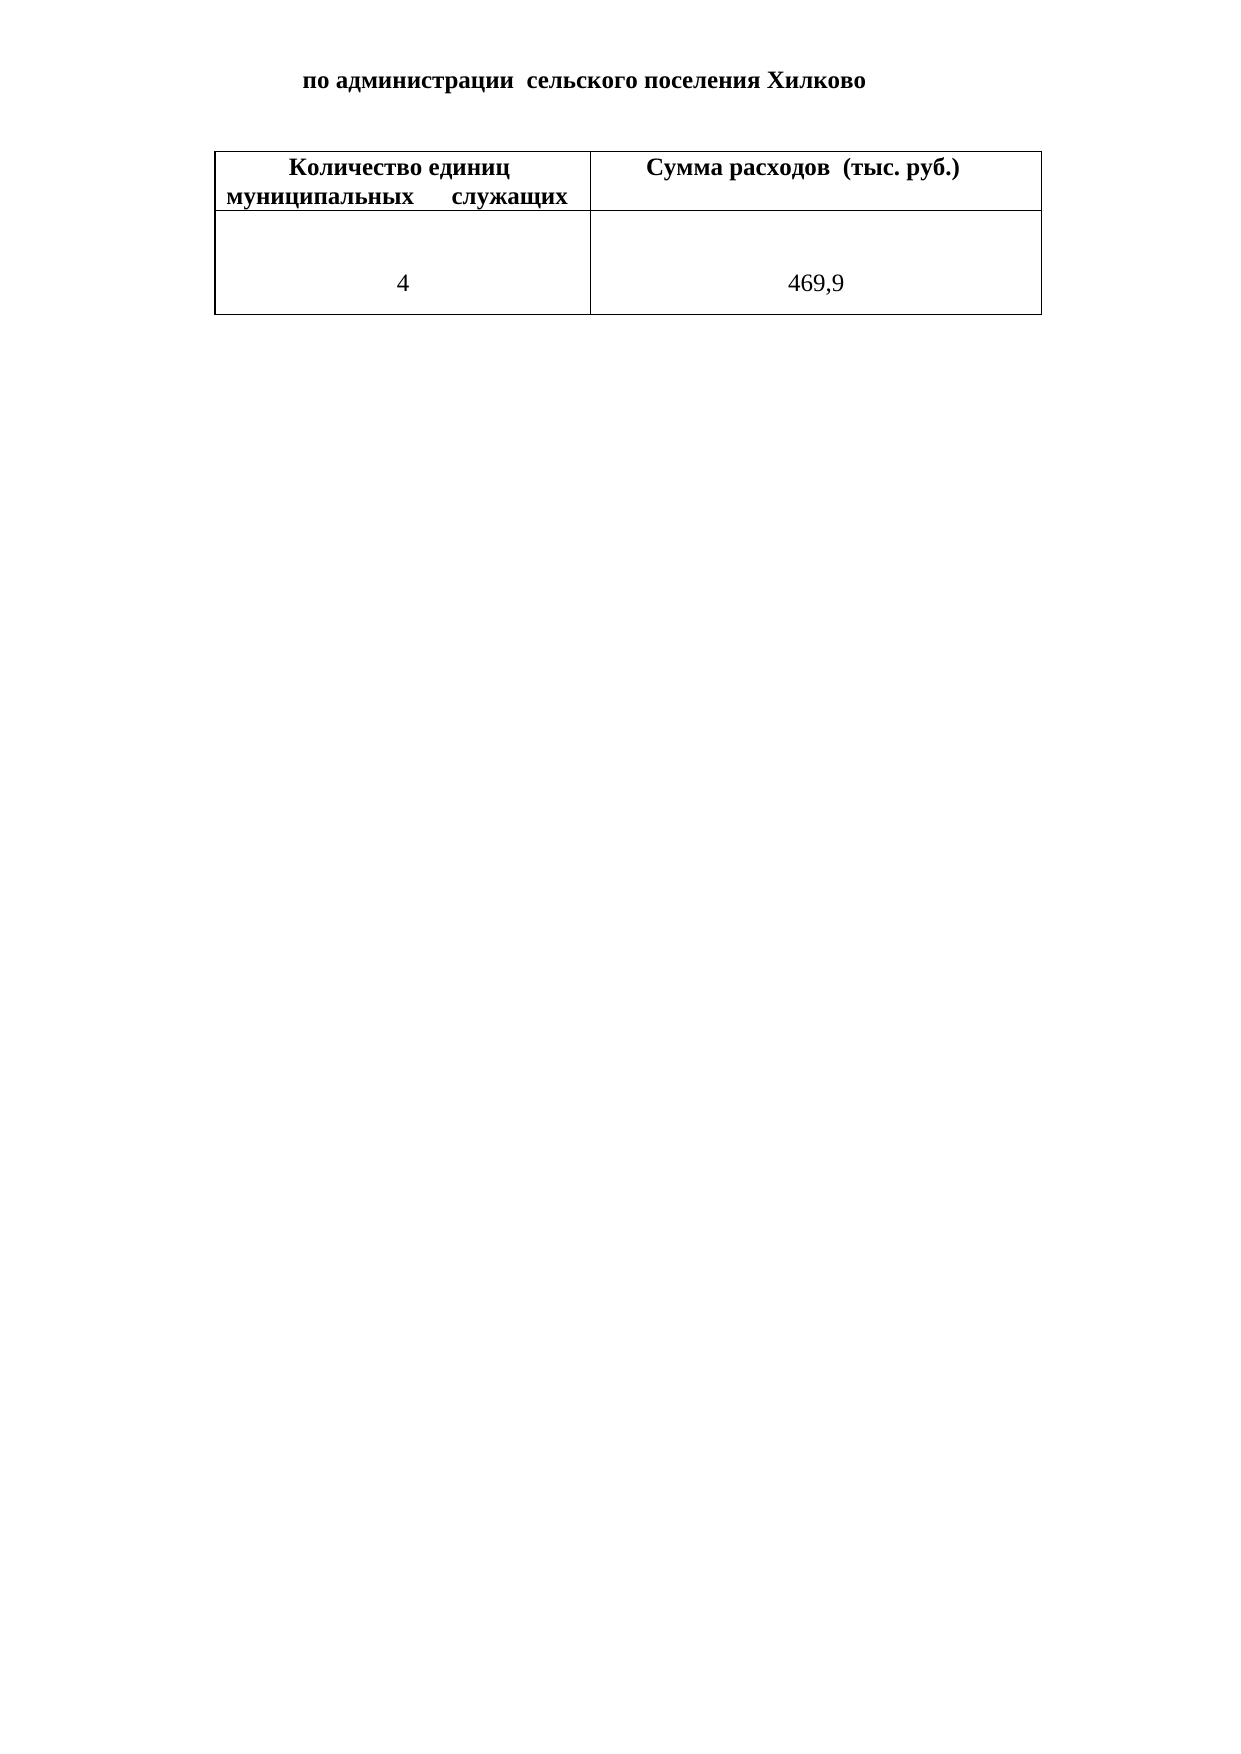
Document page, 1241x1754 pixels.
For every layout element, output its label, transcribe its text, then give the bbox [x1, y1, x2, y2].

table_cell 4 [216, 211, 590, 314]
table_cell 469,9 [591, 211, 1041, 314]
text по администрации сельского поселения Хилково [65, 65, 1175, 94]
table_header Количество единиц муниципальных служащих [216, 152, 590, 210]
table_header Сумма расходов (тыс. руб.) [591, 152, 1041, 210]
